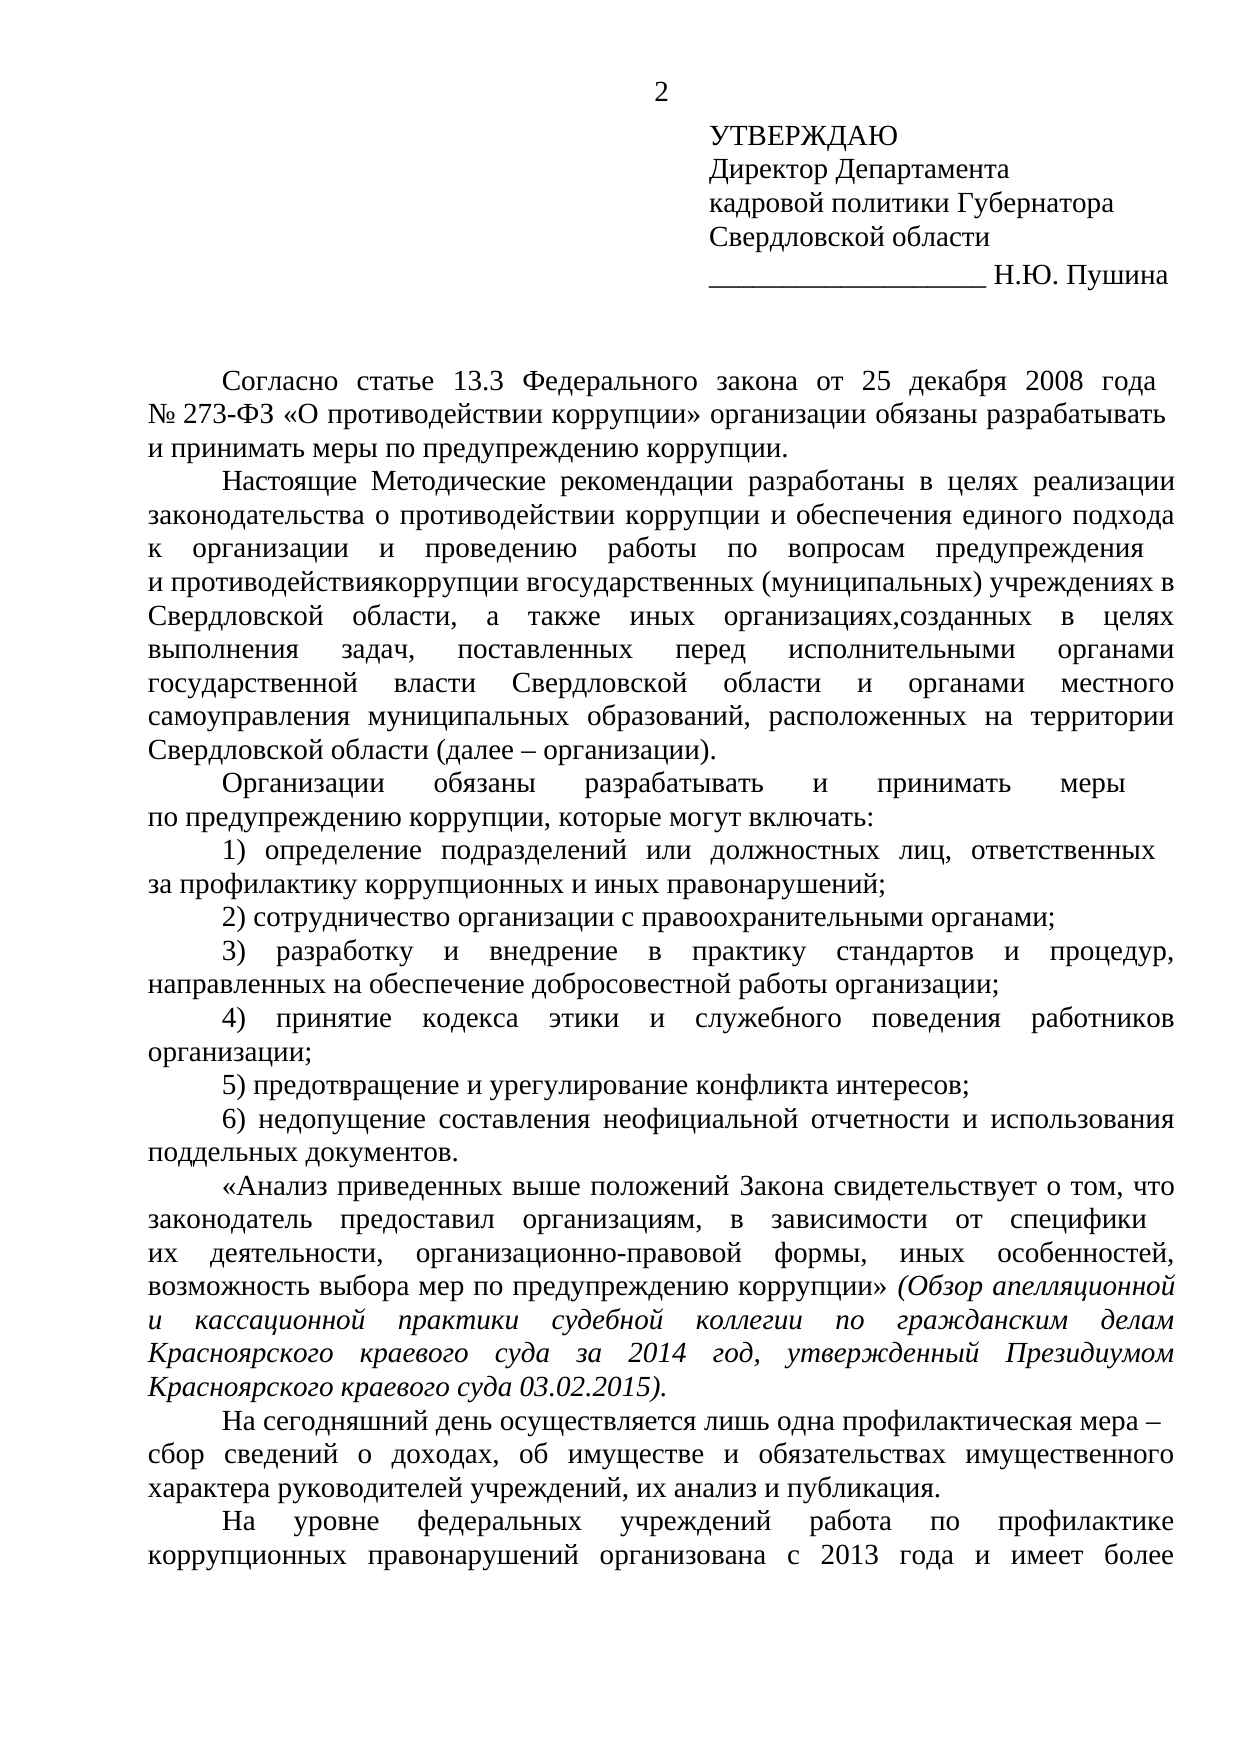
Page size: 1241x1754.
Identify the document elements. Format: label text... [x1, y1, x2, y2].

text 3) разработку и внедрение в практику стандартов и процедур, направленных на обеспечение добросовестной работы организации; [148, 933, 1175, 1000]
text «Анализ приведенных выше положений Закона свидетельствует о том, что законодатель предоставил организациям, в зависимости от специфики их деятельности, организационно-правовой формы, иных особенностей, возможность выбора мер по предупреждению коррупции» (Обзор апелляционной и кассационной практики судебной коллегии по гражданским делам Красноярского краевого суда за 2014 год, утвержденный Президиумом Красноярского краевого суда 03.02.2015). [148, 1168, 1175, 1403]
text 1) определение подразделений или должностных лиц, ответственных за профилактику коррупционных и иных правонарушений; [148, 832, 1175, 899]
text 5) предотвращение и урегулирование конфликта интересов; [148, 1067, 1175, 1101]
text Настоящие Методические рекомендации разработаны в целях реализации законодательства о противодействии коррупции и обеспечения единого подхода к организации и проведению работы по вопросам предупреждения и противодействиякоррупции вгосударственных (муниципальных) учреждениях в Свердловской области, а также иных организациях,созданных в целях выполнения задач, поставленных перед исполнительными органами государственной власти Свердловской области и органами местного самоуправления муниципальных образований, расположенных на территории Свердловской области (далее – организации). [148, 463, 1175, 765]
text Организации обязаны разрабатывать и принимать меры по предупреждению коррупции, которые могут включать: [148, 765, 1175, 832]
text На сегодняшний день осуществляется лишь одна профилактическая мера – [148, 1403, 1175, 1436]
text УТВЕРЖДАЮ [148, 118, 1175, 152]
text ___________________ Н.Ю. Пушина [148, 257, 1175, 291]
text Согласно статье 13.3 Федерального закона от 25 декабря 2008 года № 273-ФЗ «О противодействии коррупции» организации обязаны разрабатывать и принимать меры по предупреждению коррупции. [148, 363, 1175, 463]
text Директор Департамента [148, 152, 1175, 185]
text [148, 1503, 1175, 1570]
text Свердловской области [148, 219, 1175, 252]
text 2) сотрудничество организации с правоохранительными органами; [148, 899, 1175, 933]
text 6) недопущение составления неофициальной отчетности и использования поддельных документов. [148, 1101, 1175, 1168]
text 4) принятие кодекса этики и служебного поведения работников организации; [148, 1000, 1175, 1067]
text сбор сведений о доходах, об имуществе и обязательствах имущественного характера руководителей учреждений, их анализ и публикация. [148, 1436, 1175, 1503]
text кадровой политики Губернатора [148, 185, 1175, 219]
